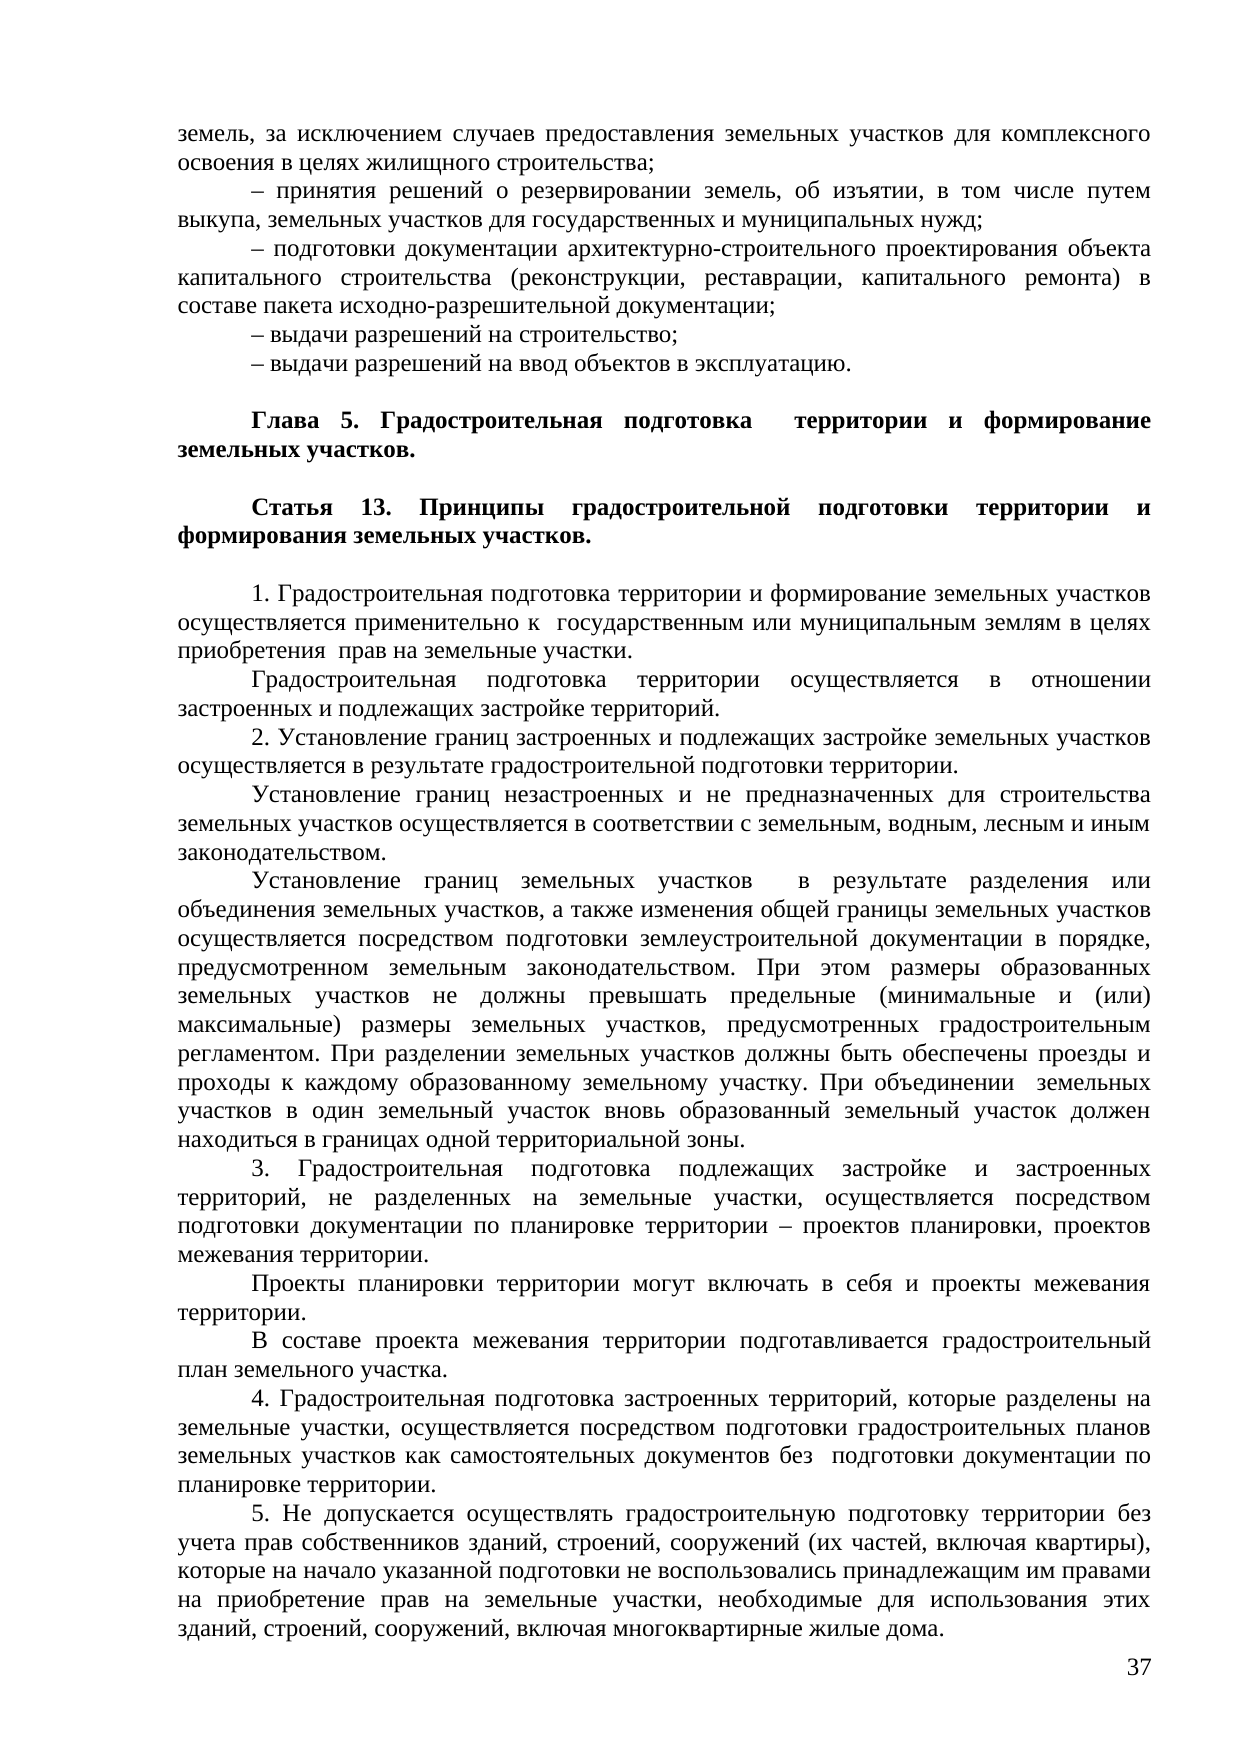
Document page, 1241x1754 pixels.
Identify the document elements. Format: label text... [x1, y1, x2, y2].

text Установление границ земельных участков в результате разделения или объединения земельных участков, а также изменения общей границы земельных участков осуществляется посредством подготовки землеустроительной документации в порядке, предусмотренном земельным законодательством. При этом размеры образованных земельных участков не должны превышать предельные (минимальные и (или) максимальные) размеры земельных участков, предусмотренных градостроительным регламентом. При разделении земельных участков должны быть обеспечены проезды и проходы к каждому образованному земельному участку. При объединении земельных участков в один земельный участок вновь образованный земельный участок должен находиться в границах одной территориальной зоны. [177, 866, 1152, 1153]
text – выдачи разрешений на строительство; [177, 319, 1152, 348]
text 2. Установление границ застроенных и подлежащих застройке земельных участков осуществляется в результате градостроительной подготовки территории. [177, 722, 1152, 779]
text 4. Градостроительная подготовка застроенных территорий, которые разделены на земельные участки, осуществляется посредством подготовки градостроительных планов земельных участков как самостоятельных документов без подготовки документации по планировке территории. [177, 1383, 1152, 1498]
text – выдачи разрешений на ввод объектов в эксплуатацию. [177, 348, 1152, 377]
text Глава 5. Градостроительная подготовка территории и формирование земельных участков. [177, 406, 1152, 463]
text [177, 118, 1152, 176]
text Проекты планировки территории могут включать в себя и проекты межевания территории. [177, 1268, 1152, 1326]
text Установление границ незастроенных и не предназначенных для строительства земельных участков осуществляется в соответствии с земельным, водным, лесным и иным законодательством. [177, 779, 1152, 866]
text – принятия решений о резервировании земель, об изъятии, в том числе путем выкупа, земельных участков для государственных и муниципальных нужд; [177, 176, 1152, 233]
text Статья 13. Принципы градостроительной подготовки территории и формирования земельных участков. [177, 492, 1152, 549]
text 5. Не допускается осуществлять градостроительную подготовку территории без учета прав собственников зданий, строений, сооружений (их частей, включая квартиры), которые на начало указанной подготовки не воспользовались принадлежащим им правами на приобретение прав на земельные участки, необходимые для использования этих зданий, строений, сооружений, включая многоквартирные жилые дома. [177, 1498, 1152, 1642]
text В составе проекта межевания территории подготавливается градостроительный план земельного участка. [177, 1326, 1152, 1383]
text – подготовки документации архитектурно-строительного проектирования объекта капитального строительства (реконструкции, реставрации, капитального ремонта) в составе пакета исходно-разрешительной документации; [177, 233, 1152, 319]
text 1. Градостроительная подготовка территории и формирование земельных участков осуществляется применительно к государственным или муниципальным землям в целях приобретения прав на земельные участки. [177, 578, 1152, 664]
text 3. Градостроительная подготовка подлежащих застройке и застроенных территорий, не разделенных на земельные участки, осуществляется посредством подготовки документации по планировке территории – проектов планировки, проектов межевания территории. [177, 1153, 1152, 1268]
text Градостроительная подготовка территории осуществляется в отношении застроенных и подлежащих застройке территорий. [177, 664, 1152, 722]
